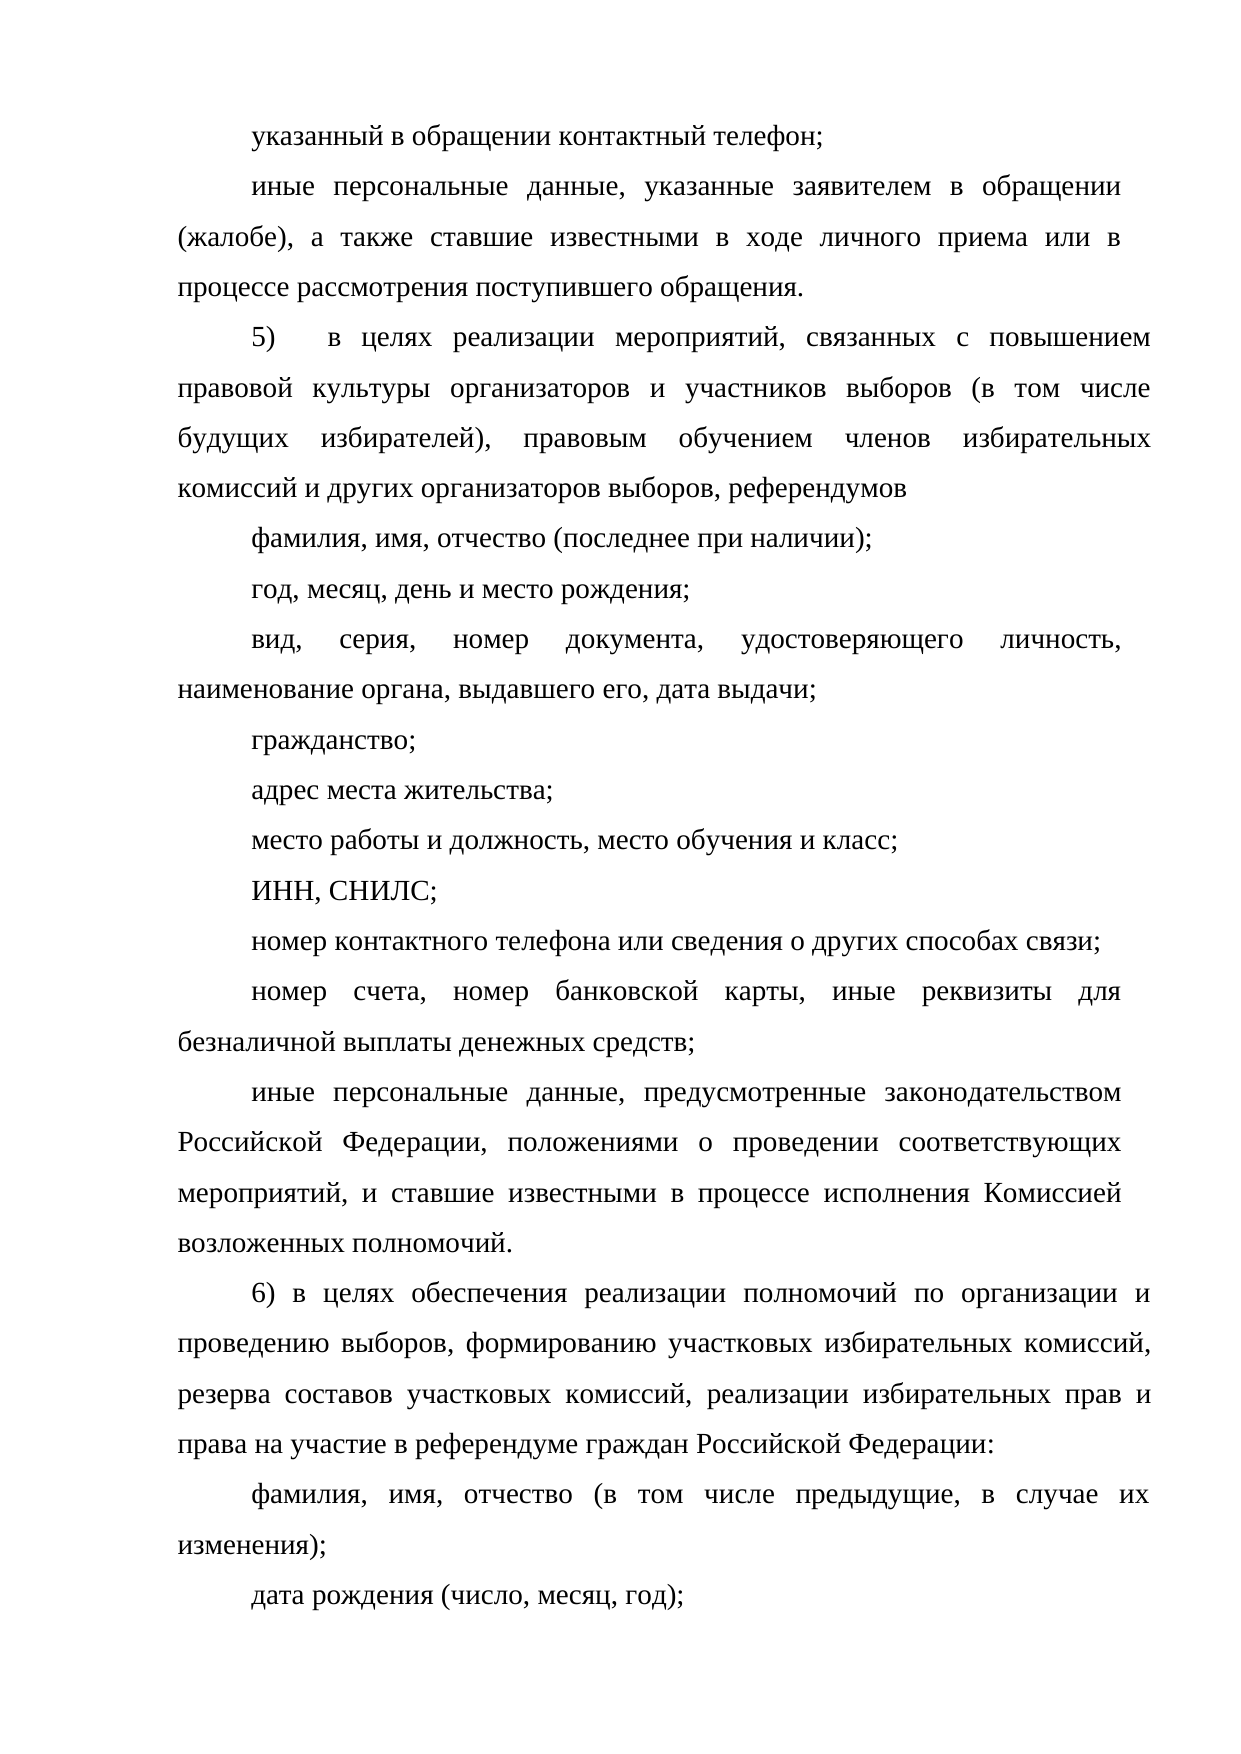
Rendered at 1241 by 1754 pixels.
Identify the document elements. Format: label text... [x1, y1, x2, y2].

text год, месяц, день и место рождения; [177, 571, 1122, 604]
text иные персональные данные, предусмотренные законодательством Российской Федерации, положениями о проведении соответствующих мероприятий, и ставшие известными в процессе исполнения Комиссией возложенных полномочий. [177, 1074, 1122, 1258]
text номер контактного телефона или сведения о других способах связи; [177, 923, 1122, 957]
text фамилия, имя, отчество (последнее при наличии); [177, 521, 1122, 554]
text дата рождения (число, месяц, год); [177, 1577, 1151, 1611]
text ИНН, СНИЛС; [177, 873, 1122, 906]
text указанный в обращении контактный телефон; [177, 118, 1122, 152]
text 6) в целях обеспечения реализации полномочий по организации и проведению выборов, формированию участковых избирательных комиссий, резерва составов участковых комиссий, реализации избирательных прав и права на участие в референдуме граждан Российской Федерации: [177, 1275, 1152, 1460]
text адрес места жительства; [177, 772, 1122, 806]
text гражданство; [177, 722, 1122, 755]
text иные персональные данные, указанные заявителем в обращении (жалобе), а также ставшие известными в ходе личного приема или в процессе рассмотрения поступившего обращения. [177, 168, 1122, 303]
list в целях реализации мероприятий, связанных с повышением правовой культуры организаторов и участников выборов (в том числе будущих избирателей), правовым обучением членов избирательных комиссий и других организаторов выборов, референдумов [177, 319, 1152, 504]
text место работы и должность, место обучения и класс; [177, 822, 1122, 856]
text фамилия, имя, отчество (в том числе предыдущие, в случае их изменения); [177, 1477, 1151, 1560]
text вид, серия, номер документа, удостоверяющего личность, наименование органа, выдавшего его, дата выдачи; [177, 621, 1122, 705]
text номер счета, номер банковской карты, иные реквизиты для безналичной выплаты денежных средств; [177, 973, 1122, 1057]
